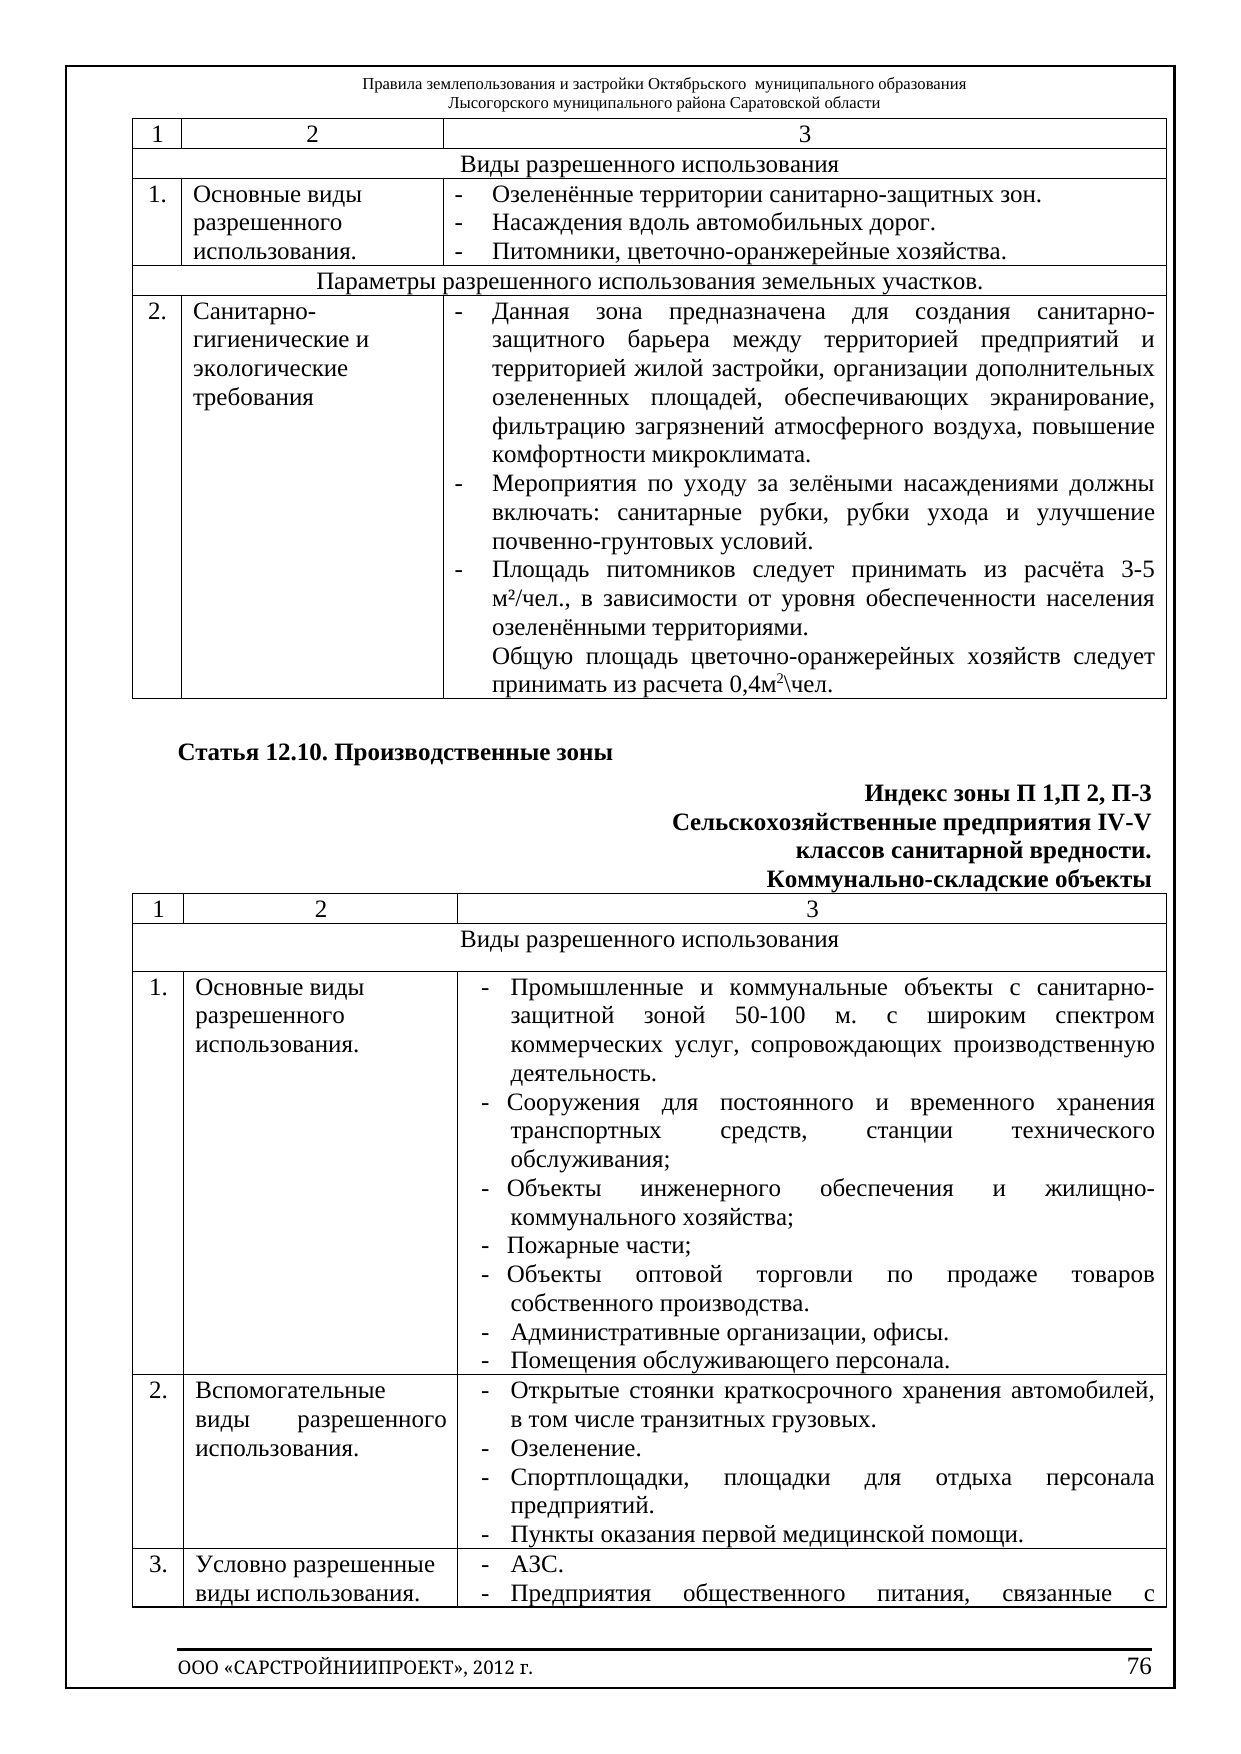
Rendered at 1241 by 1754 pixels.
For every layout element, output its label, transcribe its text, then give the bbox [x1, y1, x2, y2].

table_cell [458, 1549, 1166, 1606]
table_header 1 [133, 894, 183, 923]
table_cell 3. [133, 1549, 183, 1606]
table_header 3 [458, 894, 1166, 923]
table_cell Промышленные и коммунальные объекты с санитарно-защитной зоной 50-. с широким спектром коммерческих услуг, сопровождающих производственную деятельность. Сооружения для постоянного и временного хранения транспортных средств, станции технического обслуживания; Объекты инженерного обеспечения и жилищно-коммунального хозяйства; Пожарные части; Объекты оптовой торговли по продаже товаров собственного производства. Административные организации, офисы. Помещения обслуживающего персонала. [458, 972, 1166, 1374]
table_cell Санитарно-гигиенические и экологические требования [182, 296, 443, 698]
table_cell Основные виды разрешенного использования. [184, 972, 457, 1374]
table_cell 2. [133, 296, 181, 698]
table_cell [184, 1549, 457, 1606]
text Индекс зоны П 1,П 2, П-3 [177, 778, 1152, 807]
table_cell Данная зона предназначена для создания санитарно-защитного барьера между территорией предприятий и территорией жилой застройки, организации дополнительных озелененных площадей, обеспечивающих экранирование, фильтрацию загрязнений атмосферного воздуха, повышение комфортности микроклимата. Мероприятия по уходу за зелёными насаждениями должны включать: санитарные рубки, рубки ухода и улучшение почвенно-грунтовых условий. Площадь питомников следует принимать из расчёта 3-5 м²/чел., в зависимости от уровня обеспеченности населения озеленёнными территориями. Общую площадь цветочно-оранжерейных хозяйств следует принимать из расчета 0,4м2\чел. [444, 296, 1166, 698]
table_header 1 [133, 119, 181, 148]
table_cell Виды разрешенного использования [133, 149, 1166, 178]
table_cell Озеленённые территории санитарно-защитных зон. Насаждения вдоль автомобильных дорог. Питомники, цветочно-оранжерейные хозяйства. [444, 179, 1166, 265]
table_header 2 [182, 119, 443, 148]
table_header 2 [184, 894, 457, 923]
table_cell 2. [133, 1375, 183, 1548]
table_cell Параметры разрешенного использования земельных участков. [133, 266, 1166, 295]
subtitle Статья 12.10. Производственные зоны [177, 737, 1152, 766]
table_cell Открытые стоянки краткосрочного хранения автомобилей, в том числе транзитных грузовых. Озеленение. Спортплощадки, площадки для отдыха персонала предприятий. Пункты оказания первой медицинской помощи. [458, 1375, 1166, 1548]
text Сельскохозяйственные предприятия IV-V классов санитарной вредности. Коммунально-складские объекты [635, 807, 1152, 893]
table_header 3 [444, 119, 1166, 148]
table_cell Основные виды разрешенного использования. [182, 179, 443, 265]
table_cell 1. [133, 179, 181, 265]
table_cell Вспомогательные виды разрешенного использования. [184, 1375, 457, 1548]
table_cell 1. [133, 972, 183, 1374]
table_cell Виды разрешенного использования [133, 924, 1166, 971]
